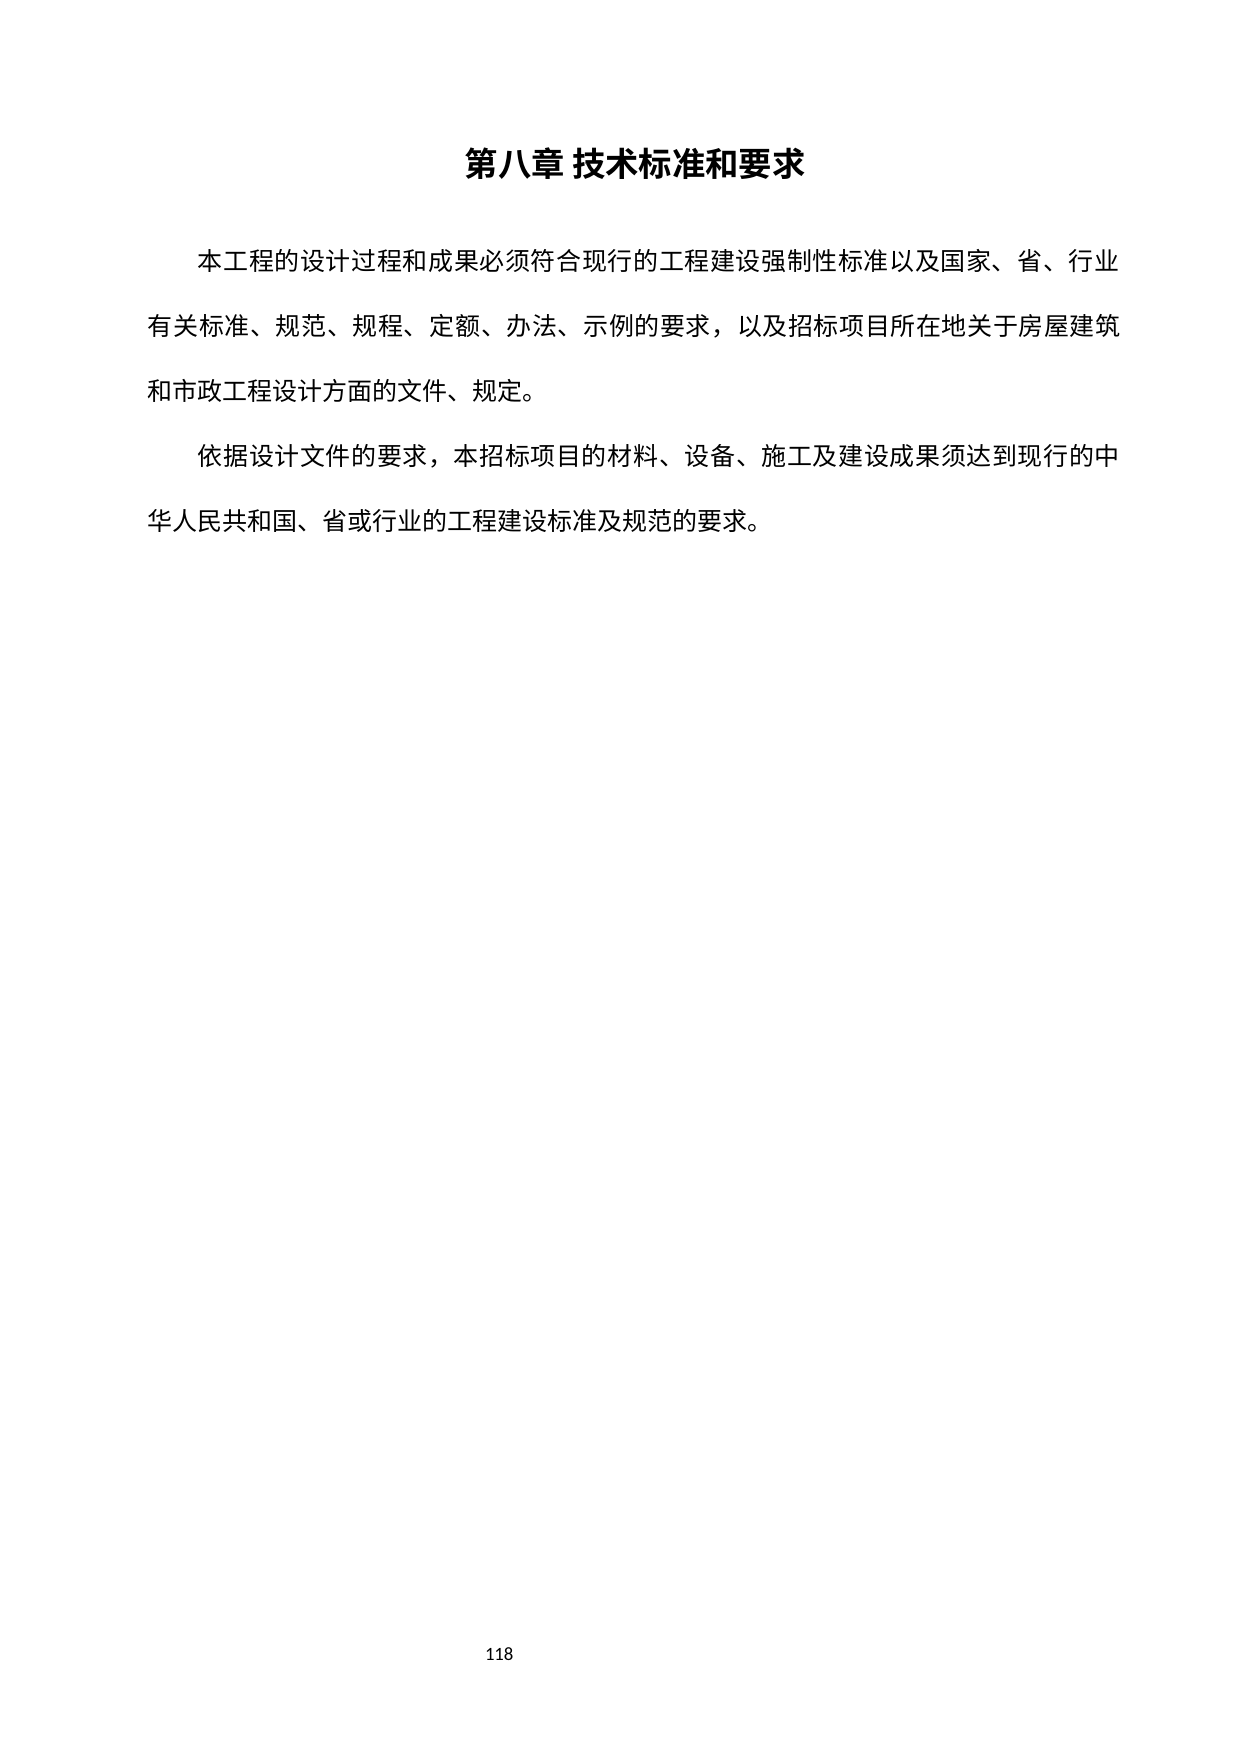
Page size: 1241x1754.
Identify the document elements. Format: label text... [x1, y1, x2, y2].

text 本工程的设计过程和成果必须符合现行的工程建设强制性标准以及国家、省、行业有关标准、规范、规程、定额、办法、示例的要求，以及招标项目所在地关于房屋建筑和市政工程设计方面的文件、规定。 [148, 227, 1122, 422]
text 第八章 技术标准和要求 [148, 129, 1122, 194]
text 依据设计文件的要求，本招标项目的材料、设备、施工及建设成果须达到现行的中华人民共和国、省或行业的工程建设标准及规范的要求。 [148, 422, 1122, 552]
